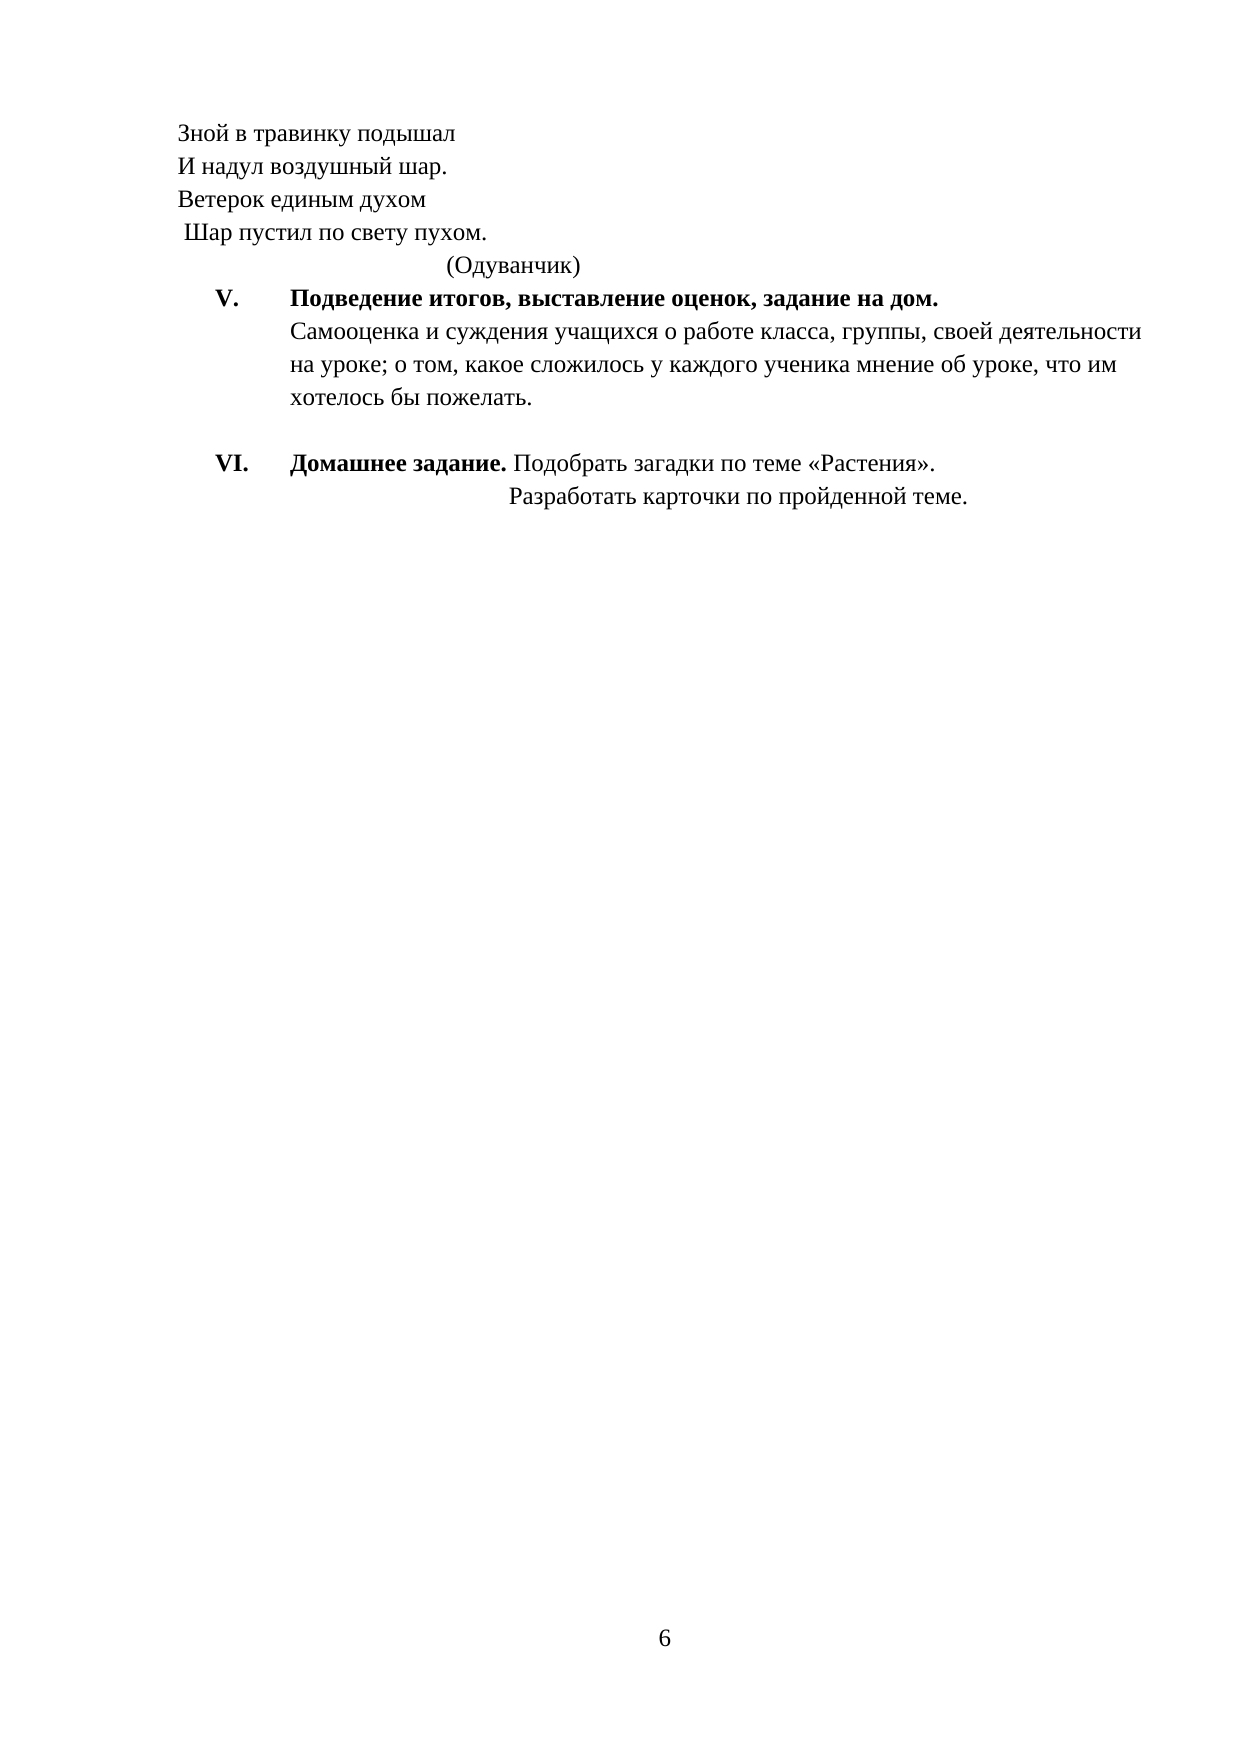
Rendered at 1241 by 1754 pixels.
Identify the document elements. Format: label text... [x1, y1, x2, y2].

text Зной в травинку подышал [177, 118, 1152, 147]
text (Одуванчик) [177, 250, 1152, 279]
text Ветерок единым духом [177, 184, 1152, 213]
text Шар пустил по свету пухом. [177, 217, 1152, 246]
text Самооценка и суждения учащихся о работе класса, группы, своей деятельности на уроке; о том, какое сложилось у каждого ученика мнение об уроке, что им хотелось бы пожелать. [290, 316, 1152, 411]
text И надул воздушный шар. [177, 151, 1152, 180]
list Подведение итогов, выставление оценок, задание на дом. [215, 283, 1152, 312]
list Домашнее задание. Подобрать загадки по теме «Растения». [215, 448, 1152, 477]
text Разработать карточки по пройденной теме. [290, 481, 1152, 510]
